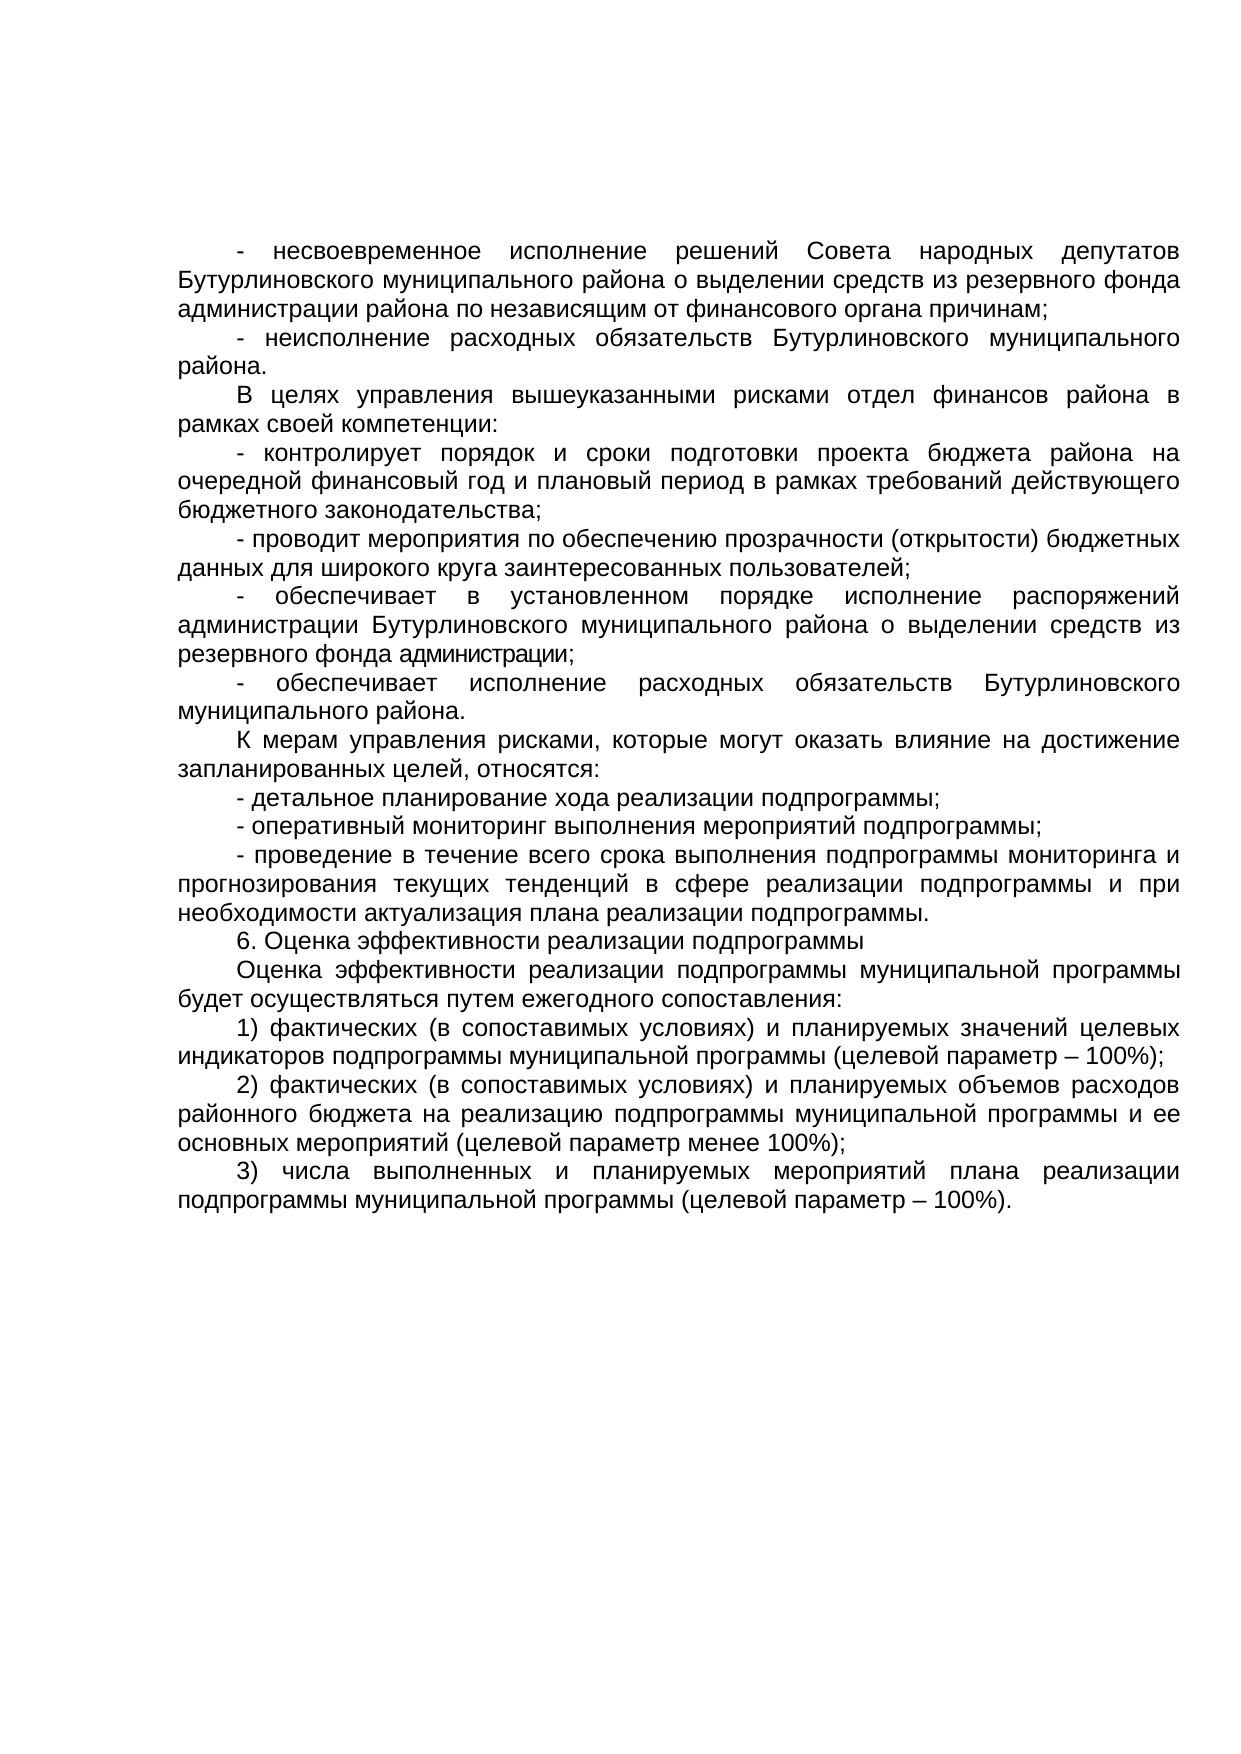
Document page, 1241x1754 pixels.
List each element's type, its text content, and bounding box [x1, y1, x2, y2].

text - контролирует порядок и сроки подготовки проекта бюджета района на очередной финансовый год и плановый период в рамках требований действующего бюджетного законодательства; [177, 437, 1181, 524]
text - проведение в течение всего срока выполнения подпрограммы мониторинга и прогнозирования текущих тенденций в сфере реализации подпрограммы и при необходимости актуализация плана реализации подпрограммы. [177, 840, 1181, 926]
text 6. Оценка эффективности реализации подпрограммы [177, 926, 1181, 955]
text - проводит мероприятия по обеспечению прозрачности (открытости) бюджетных данных для широкого круга заинтересованных пользователей; [177, 524, 1181, 581]
text К мерам управления рисками, которые могут оказать влияние на достижение запланированных целей, относятся: [177, 725, 1181, 782]
text - обеспечивает исполнение расходных обязательств Бутурлиновского муниципального района. [177, 667, 1181, 725]
text - несвоевременное исполнение решений Совета народных депутатов Бутурлиновского муниципального района о выделении средств из резервного фонда администрации района по независящим от финансового органа причинам; [177, 236, 1181, 322]
text В целях управления вышеуказанными рисками отдел финансов района в рамках своей компетенции: [177, 380, 1181, 437]
text Оценка эффективности реализации подпрограммы муниципальной программы будет осуществляться путем ежегодного сопоставления: [177, 955, 1181, 1012]
text 1) фактических (в сопоставимых условиях) и планируемых значений целевых индикаторов подпрограммы муниципальной программы (целевой параметр – 100%); [177, 1012, 1181, 1070]
text - обеспечивает в установленном порядке исполнение распоряжений администрации Бутурлиновского муниципального района о выделении средств из резервного фонда администрации; [177, 581, 1181, 667]
text - оперативный мониторинг выполнения мероприятий подпрограммы; [177, 811, 1181, 840]
text 3) числа выполненных и планируемых мероприятий плана реализации подпрограммы муниципальной программы (целевой параметр – 100%). [177, 1156, 1181, 1214]
text - неисполнение расходных обязательств Бутурлиновского муниципального района. [177, 322, 1181, 380]
text - детальное планирование хода реализации подпрограммы; [177, 782, 1181, 811]
text 2) фактических (в сопоставимых условиях) и планируемых объемов расходов районного бюджета на реализацию подпрограммы муниципальной программы и ее основных мероприятий (целевой параметр менее 100%); [177, 1070, 1181, 1156]
